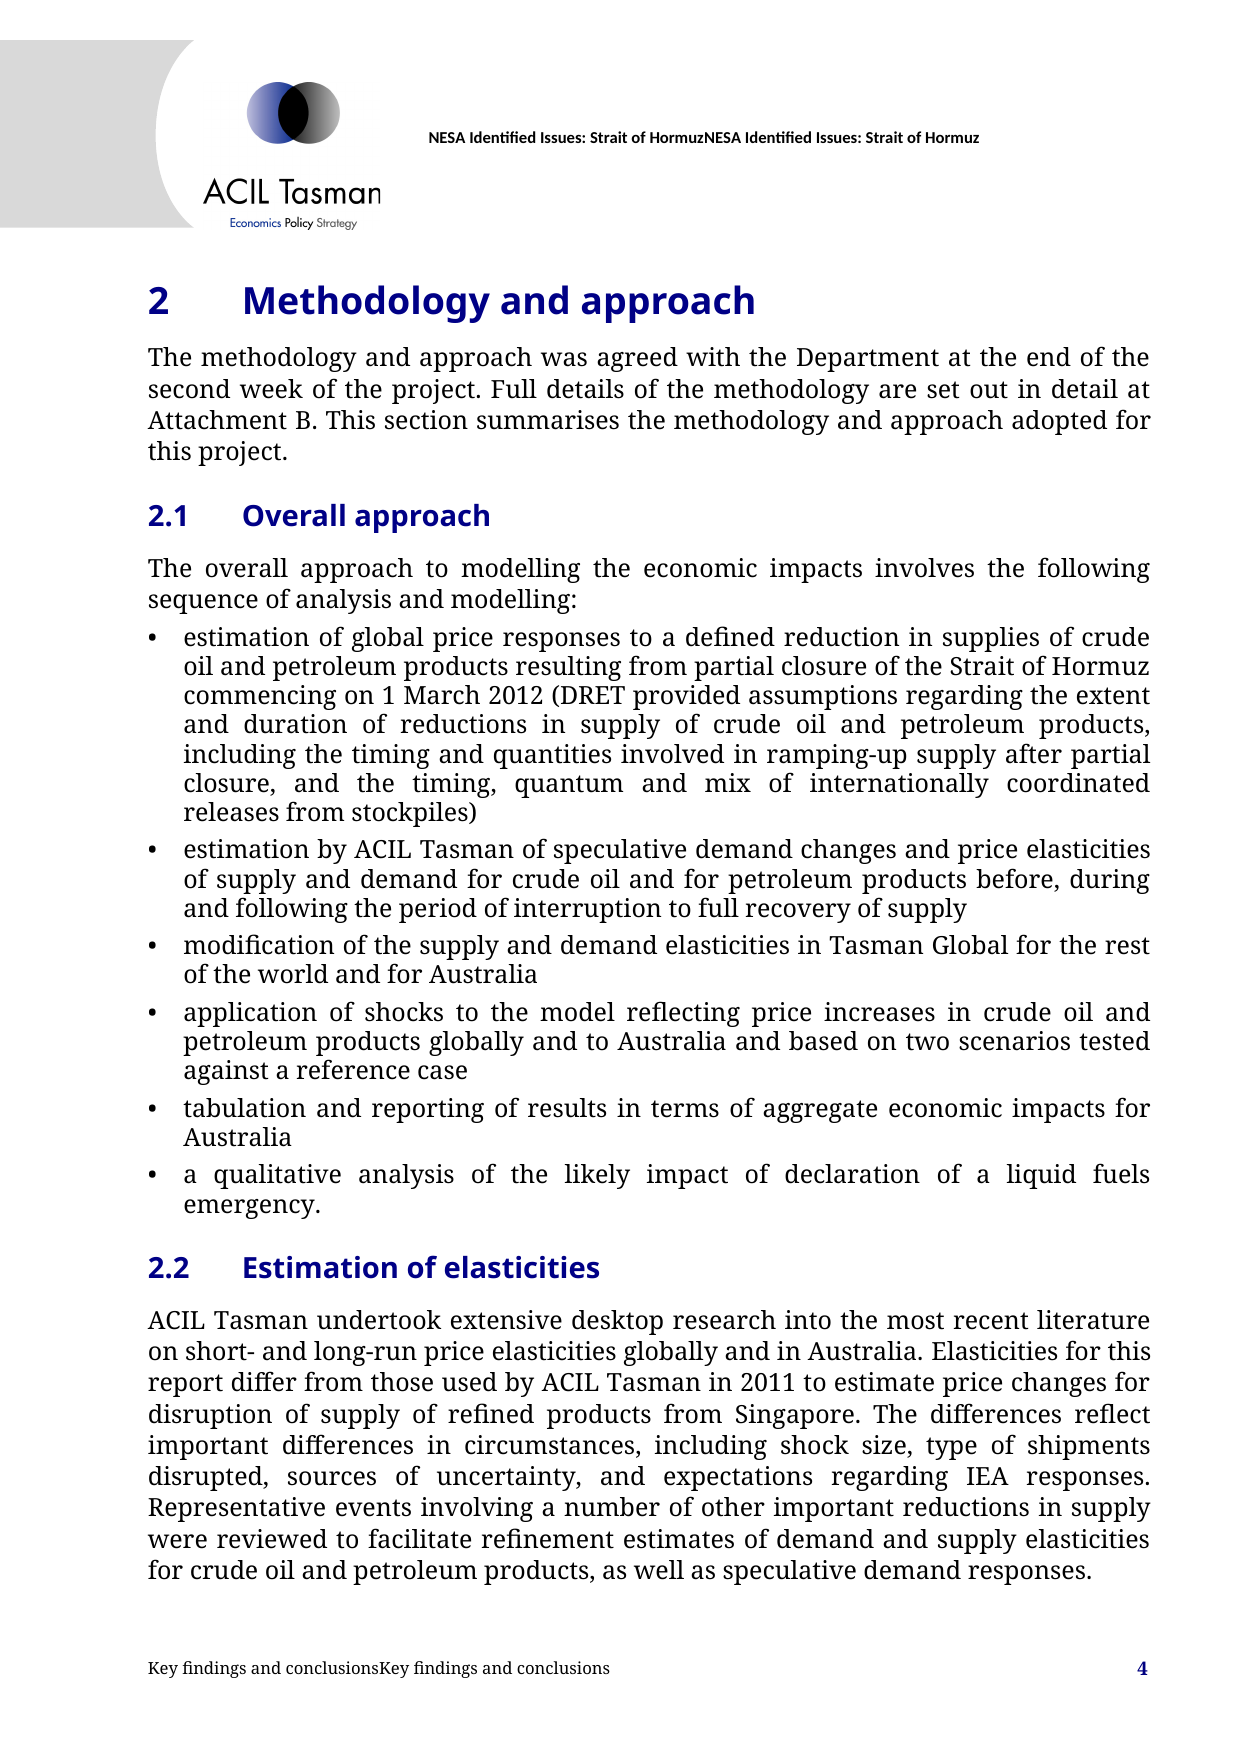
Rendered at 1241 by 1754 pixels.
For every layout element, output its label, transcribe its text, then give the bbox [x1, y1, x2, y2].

subtitle Overall approach [148, 498, 1152, 533]
list modification of the supply and demand elasticities in Tasman Global for the rest of the world and for Australia [148, 931, 1152, 990]
subtitle Methodology and approach [148, 279, 1152, 323]
text ACIL Tasman undertook extensive desktop research into the most recent literature on short- and long-run price elasticities globally and in Australia. Elasticities for this report differ from those used by ACIL Tasman in 2011 to estimate price changes for disruption of supply of refined products from Singapore. The differences reflect important differences in circumstances, including shock size, type of shipments disrupted, sources of uncertainty, and expectations regarding IEA responses. Representative events involving a number of other important reductions in supply were reviewed to facilitate refinement estimates of demand and supply elasticities for crude oil and petroleum products, as well as speculative demand responses. [148, 1304, 1152, 1586]
picture [203, 82, 381, 230]
list application of shocks to the model reflecting price increases in crude oil and petroleum products globally and to Australia and based on two scenarios tested against a reference case [148, 998, 1152, 1086]
list a qualitative analysis of the likely impact of declaration of a liquid fuels emergency. [148, 1161, 1152, 1219]
list estimation of global price responses to a defined reduction in supplies of crude oil and petroleum products resulting from partial closure of the Strait of Hormuz commencing on 1 March 2012 (DRET provided assumptions regarding the extent and duration of reductions in supply of crude oil and petroleum products, including the timing and quantities involved in ramping-up supply after partial closure, and the timing, quantum and mix of internationally coordinated releases from stockpiles) [148, 623, 1152, 827]
text The methodology and approach was agreed with the Department at the end of the second week of the project. Full details of the methodology are set out in detail at Attachment B. This section summarises the methodology and approach adopted for this project. [148, 342, 1152, 467]
subtitle Estimation of elasticities [148, 1250, 1152, 1286]
text The overall approach to modelling the economic impacts involves the following sequence of analysis and modelling: [148, 552, 1152, 615]
list estimation by ACIL Tasman of speculative demand changes and price elasticities of supply and demand for crude oil and for petroleum products before, during and following the period of interruption to full recovery of supply [148, 836, 1152, 923]
list tabulation and reporting of results in terms of aggregate economic impacts for Australia [148, 1094, 1152, 1152]
